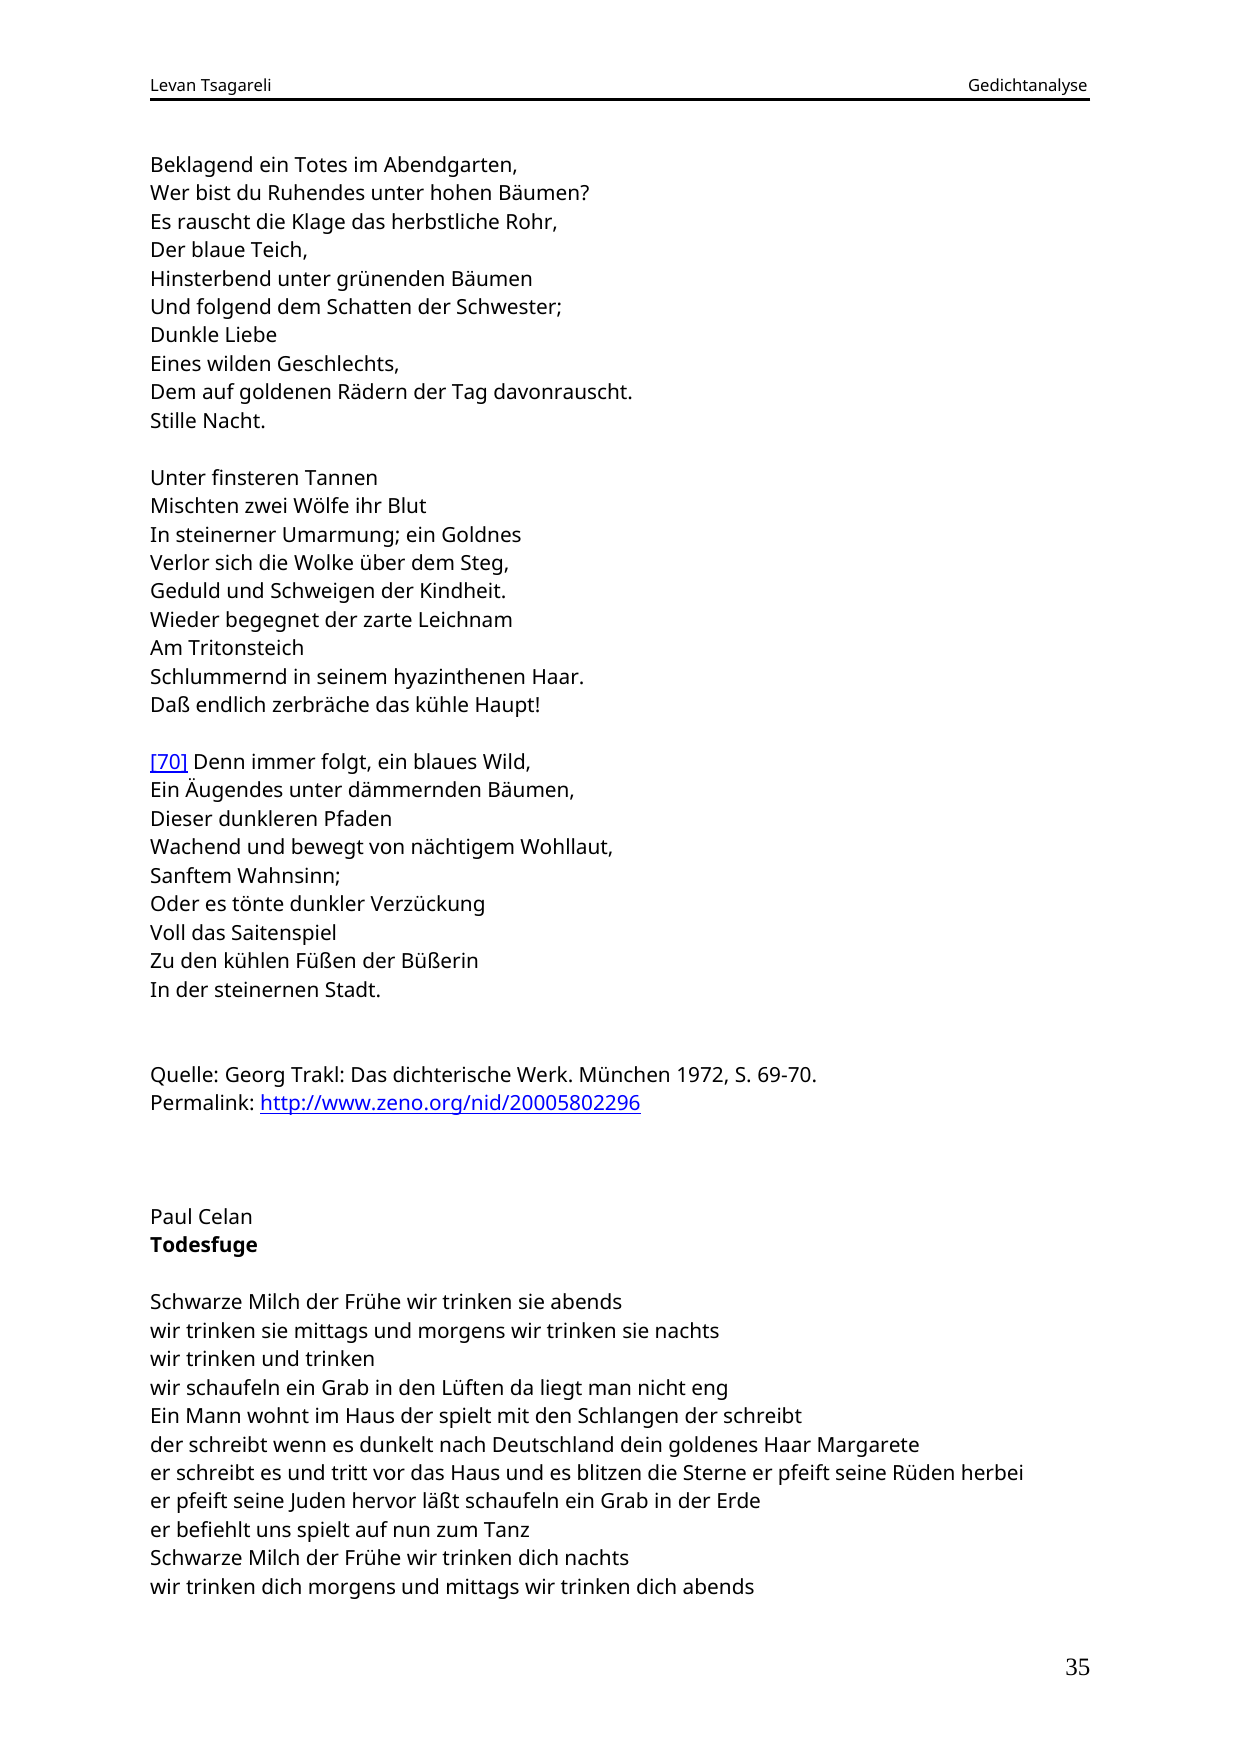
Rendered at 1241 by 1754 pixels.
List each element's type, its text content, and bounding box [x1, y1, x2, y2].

text Verlor sich die Wolke über dem Steg, [150, 548, 1090, 577]
text Todesfuge [150, 1231, 1090, 1259]
text Wachend und bewegt von nächtigem Wohllaut, [150, 832, 1090, 861]
text Der blaue Teich, [150, 235, 1090, 264]
text Oder es tönte dunkler Verzückung [150, 889, 1090, 918]
text Dieser dunkleren Pfaden [150, 804, 1090, 832]
text Voll das Saitenspiel [150, 918, 1090, 946]
text Wer bist du Ruhendes unter hohen Bäumen? [150, 178, 1090, 207]
text Unter finsteren Tannen [150, 463, 1090, 491]
text Permalink: http://www.zeno.org/nid/20005802296 [150, 1088, 1090, 1117]
text Beklagend ein Totes im Abendgarten, [150, 150, 1090, 178]
text Schwarze Milch der Frühe wir trinken sie abends wir trinken sie mittags und morgens wir trinken sie nachts wir trinken und trinken wir schaufeln ein Grab in den Lüften da liegt man nicht eng Ein Mann wohnt im Haus der spielt mit den Schlangen der schreibt der schreibt wenn es dunkelt nach Deutschland dein goldenes Haar Margarete er schreibt es und tritt vor das Haus und es blitzen die Sterne er pfeift seine Rüden herbei er pfeift seine Juden hervor läßt schaufeln ein Grab in der Erde er befiehlt uns spielt auf nun zum Tanz [150, 1287, 1090, 1543]
text Es rauscht die Klage das herbstliche Rohr, [150, 207, 1090, 235]
text [70] Denn immer folgt, ein blaues Wild, [150, 747, 1090, 776]
text Eines wilden Geschlechts, [150, 349, 1090, 377]
text Stille Nacht. [150, 406, 1090, 434]
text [150, 1543, 1090, 1600]
text Zu den kühlen Füßen der Büßerin [150, 946, 1090, 975]
text Daß endlich zerbräche das kühle Haupt! [150, 690, 1090, 719]
text In der steinernen Stadt. [150, 975, 1090, 1003]
text Schlummernd in seinem hyazinthenen Haar. [150, 662, 1090, 690]
text In steinerner Umarmung; ein Goldnes [150, 520, 1090, 548]
text Sanftem Wahnsinn; [150, 861, 1090, 889]
text Am Tritonsteich [150, 633, 1090, 662]
text Hinsterbend unter grünenden Bäumen [150, 264, 1090, 292]
text Mischten zwei Wölfe ihr Blut [150, 491, 1090, 520]
text Wieder begegnet der zarte Leichnam [150, 605, 1090, 633]
text Paul Celan [150, 1202, 1090, 1231]
text Ein Äugendes unter dämmernden Bäumen, [150, 776, 1090, 804]
text Und folgend dem Schatten der Schwester; [150, 292, 1090, 321]
text Quelle: Georg Trakl: Das dichterische Werk. München 1972, S. 69-70. [150, 1060, 1090, 1088]
text Dunkle Liebe [150, 321, 1090, 349]
text Dem auf goldenen Rädern der Tag davonrauscht. [150, 377, 1090, 406]
text Geduld und Schweigen der Kindheit. [150, 577, 1090, 605]
